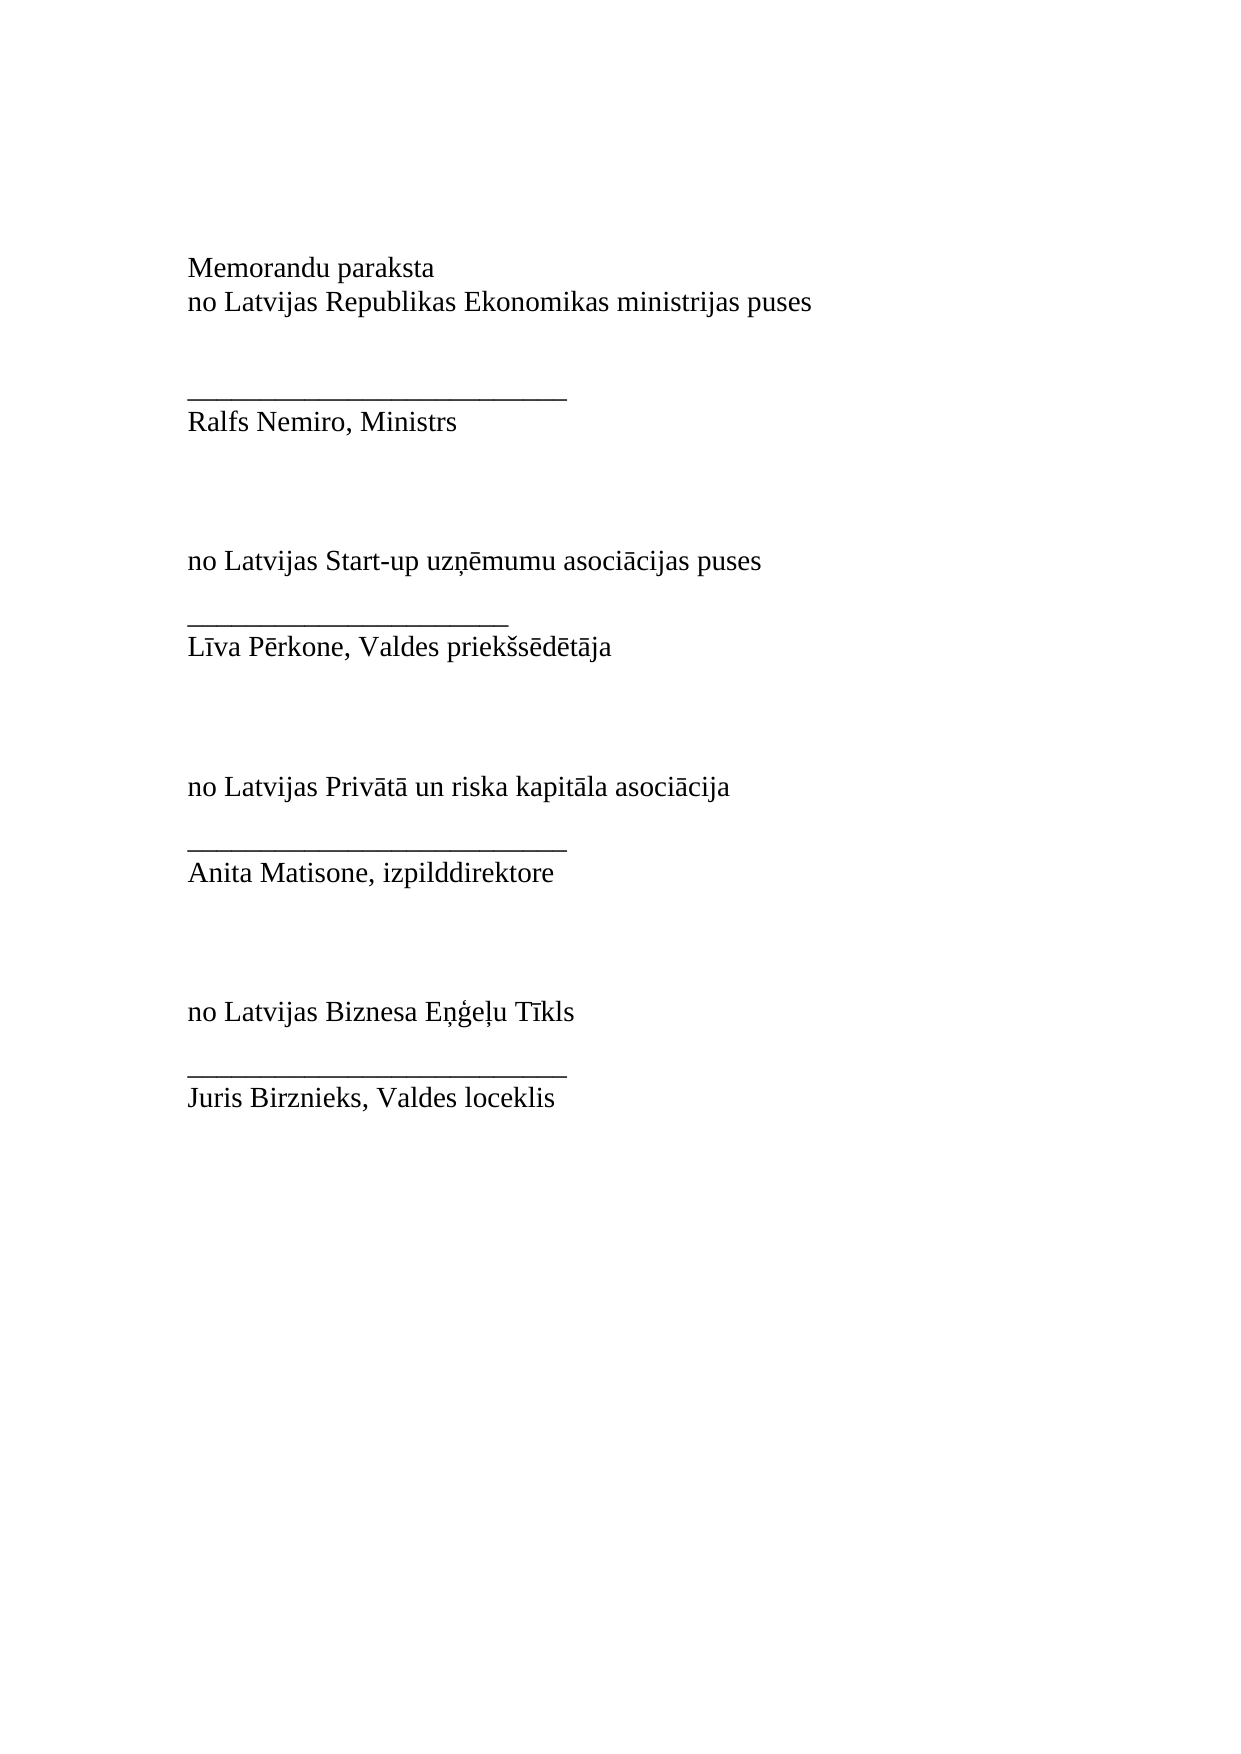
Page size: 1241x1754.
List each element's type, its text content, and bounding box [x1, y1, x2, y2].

text no Latvijas Biznesa Eņģeļu Tīkls [187, 994, 1053, 1028]
text Memorandu paraksta [187, 251, 1053, 284]
text no Latvijas Republikas Ekonomikas ministrijas puses [187, 284, 1053, 318]
text __________________________ [187, 822, 1053, 855]
text __________________________ [187, 1047, 1053, 1081]
text Anita Matisone, izpilddirektore [187, 855, 1053, 889]
text no Latvijas Start-up uzņēmumu asociācijas puses [187, 543, 1053, 577]
text Ralfs Nemiro, Ministrs [187, 404, 1053, 438]
text __________________________ [187, 371, 1053, 404]
text Līva Pērkone, Valdes priekšsēdētāja [187, 629, 1053, 663]
text ______________________ [187, 596, 1053, 629]
text no Latvijas Privātā un riska kapitāla asociācija [187, 769, 1053, 802]
text Juris Birznieks, Valdes loceklis [187, 1081, 1053, 1114]
